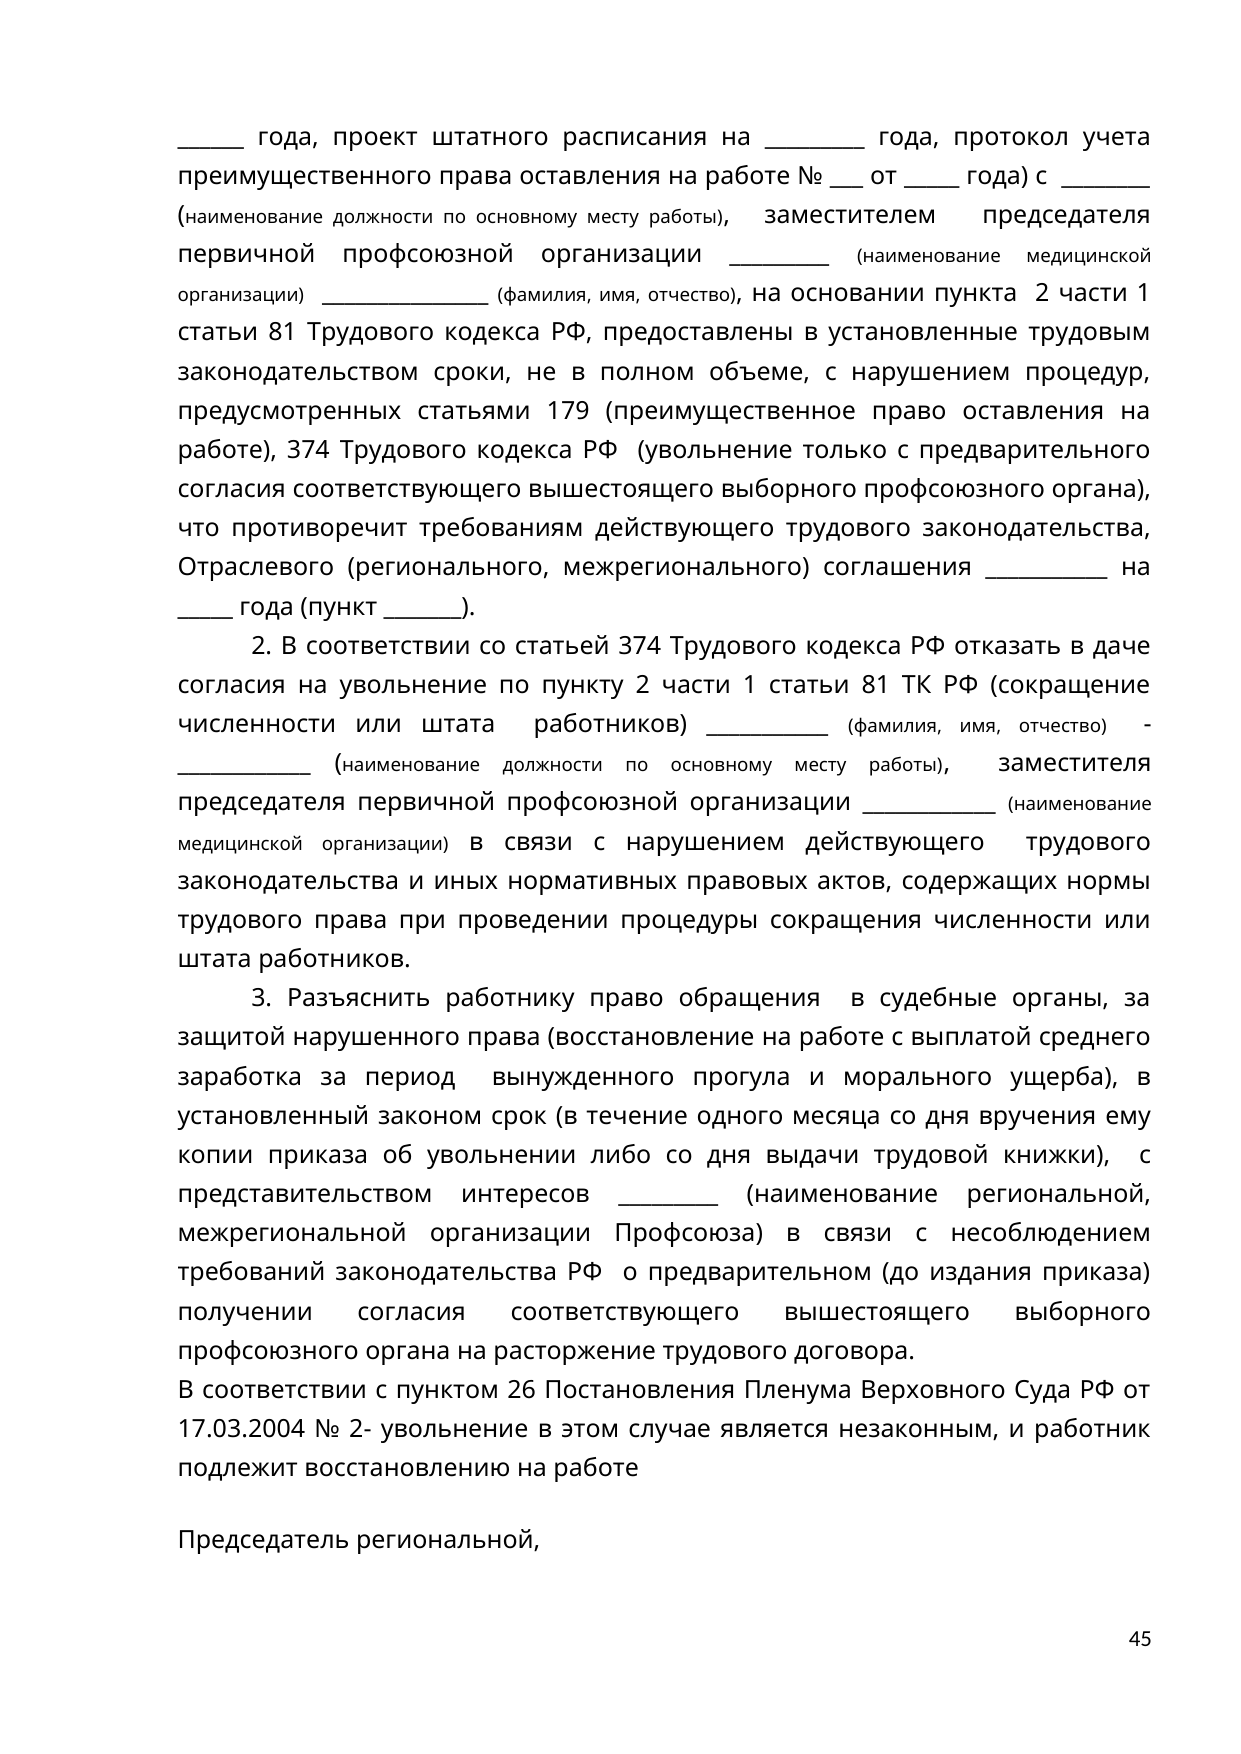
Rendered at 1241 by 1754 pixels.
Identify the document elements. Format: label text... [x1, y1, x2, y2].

text 2. В соответствии со статьей 374 Трудового кодекса РФ отказать в даче согласия на увольнение по пункту 2 части 1 статьи 81 ТК РФ (сокращение численности или штата работников) ___________ (фамилия, имя, отчество) - ____________ (наименование должности по основному месту работы), заместителя председателя первичной профсоюзной организации ____________ (наименование медицинской организации) в связи с нарушением действующего трудового законодательства и иных нормативных правовых актов, содержащих нормы трудового права при проведении процедуры сокращения численности или штата работников. [177, 627, 1152, 975]
text 3. Разъяснить работнику право обращения в судебные органы, за защитой нарушенного права (восстановление на работе с выплатой среднего заработка за период вынужденного прогула и морального ущерба), в установленный законом срок (в течение одного месяца со дня вручения ему копии приказа об увольнении либо со дня выдачи трудовой книжки), с представительством интересов _________ (наименование региональной, межрегиональной организации Профсоюза) в связи с несоблюдением требований законодательства РФ о предварительном (до издания приказа) получении согласия соответствующего вышестоящего выборного профсоюзного органа на расторжение трудового договора. [177, 980, 1152, 1366]
text Председатель региональной, [177, 1522, 1152, 1556]
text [177, 118, 1152, 622]
text В соответствии с пунктом 26 Постановления Пленума Верховного Суда РФ от 17.03.2004 № 2- увольнение в этом случае является незаконным, и работник подлежит восстановлению на работе [177, 1371, 1152, 1484]
